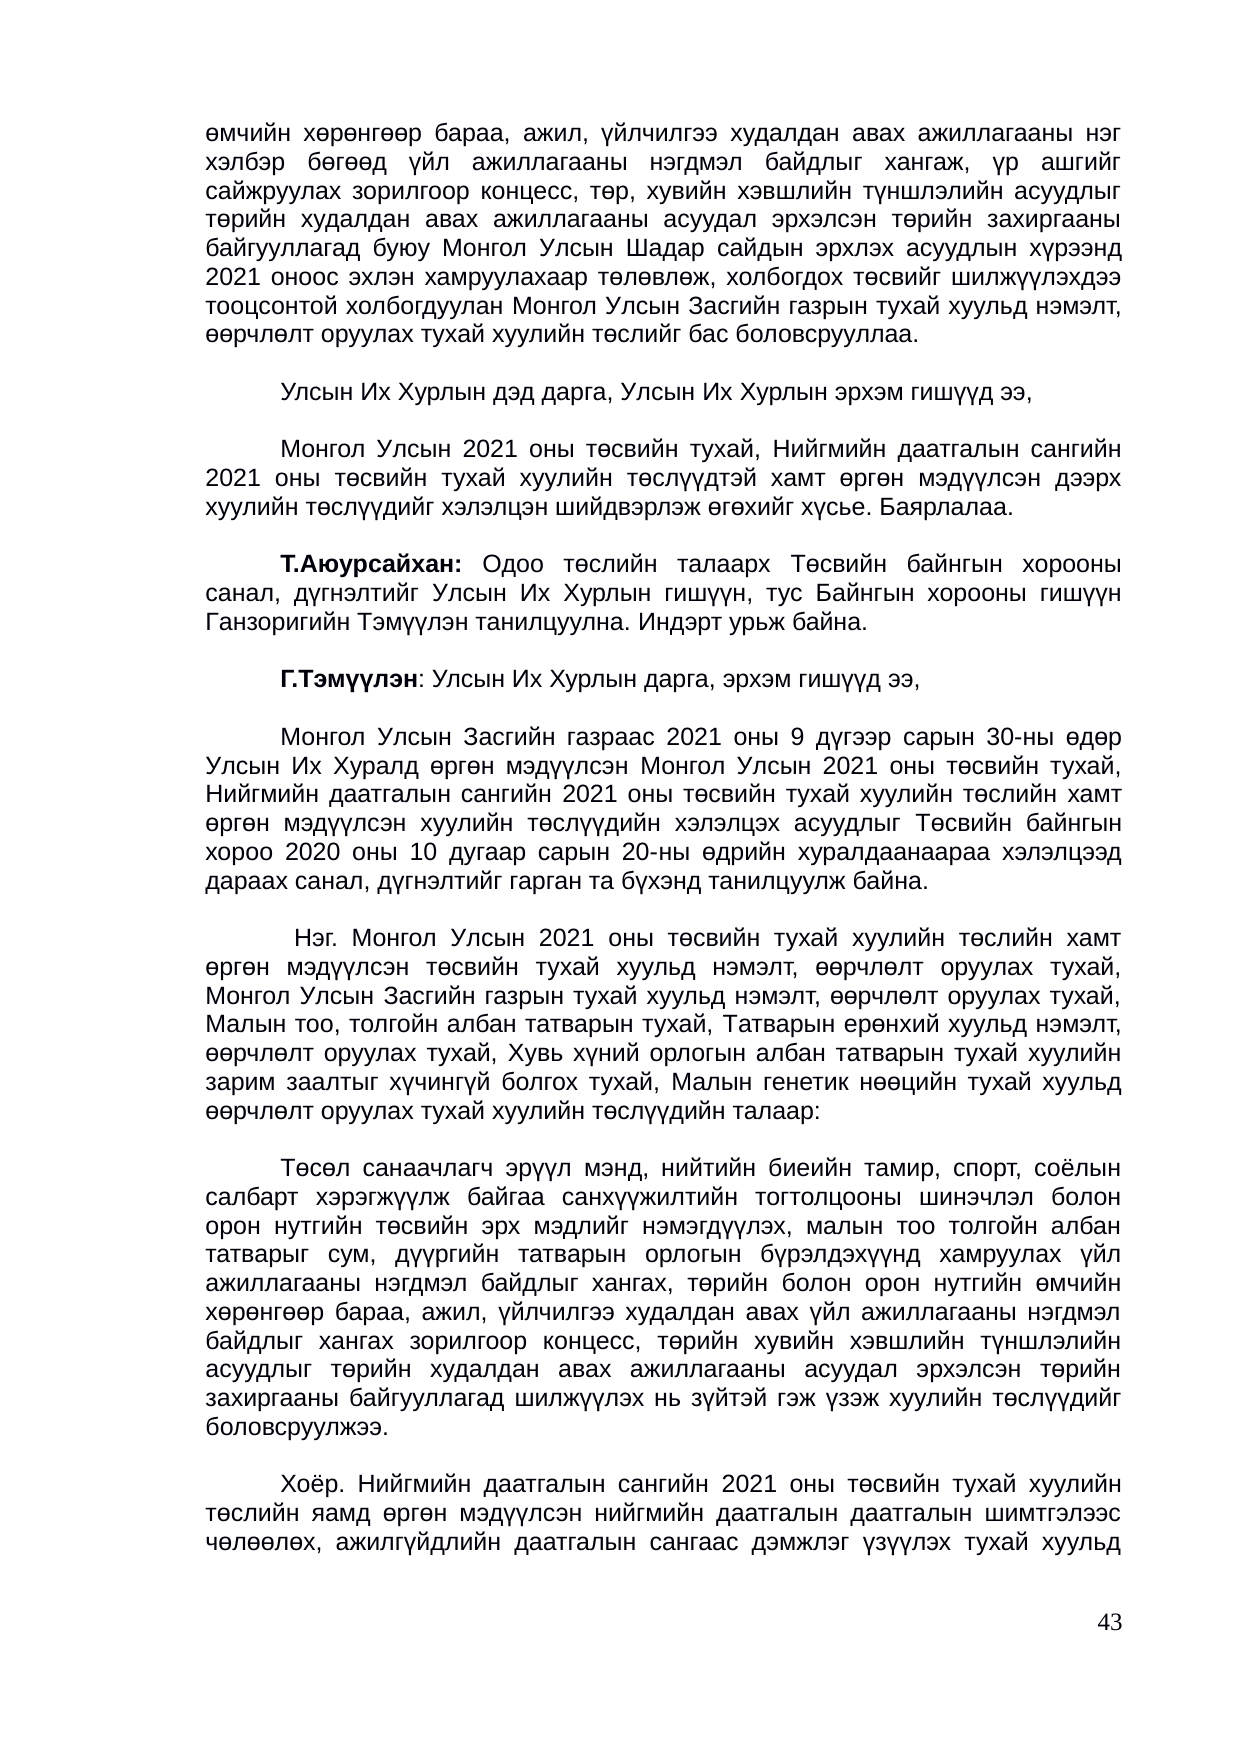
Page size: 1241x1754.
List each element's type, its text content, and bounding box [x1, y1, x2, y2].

text Улсын Их Хурлын дэд дарга, Улсын Их Хурлын эрхэм гишүүд ээ, [205, 377, 1122, 406]
text Нэг. Монгол Улсын 2021 оны төсвийн тухай хуулийн төслийн хамт өргөн мэдүүлсэн төсвийн тухай хуульд нэмэлт, өөрчлөлт оруулах тухай, Монгол Улсын Засгийн газрын тухай хуульд нэмэлт, өөрчлөлт оруулах тухай, Малын тоо, толгойн албан татварын тухай, Татварын ерөнхий хуульд нэмэлт, өөрчлөлт оруулах тухай, Хувь хүний орлогын албан татварын тухай хуулийн зарим заалтыг хүчингүй болгох тухай, Малын генетик нөөцийн тухай хуульд өөрчлөлт оруулах тухай хуулийн төслүүдийн талаар: [205, 923, 1122, 1124]
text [205, 1469, 1122, 1556]
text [205, 118, 1122, 348]
text Г.Тэмүүлэн: Улсын Их Хурлын дарга, эрхэм гишүүд ээ, [205, 664, 1122, 693]
text Төсөл санаачлагч эрүүл мэнд, нийтийн биеийн тамир, спорт, соёлын салбарт хэрэгжүүлж байгаа санхүүжилтийн тогтолцооны шинэчлэл болон орон нутгийн төсвийн эрх мэдлийг нэмэгдүүлэх, малын тоо толгойн албан татварыг сум, дүүргийн татварын орлогын бүрэлдэхүүнд хамруулах үйл ажиллагааны нэгдмэл байдлыг хангах, төрийн болон орон нутгийн өмчийн хөрөнгөөр бараа, ажил, үйлчилгээ худалдан авах үйл ажиллагааны нэгдмэл байдлыг хангах зорилгоор концесс, төрийн хувийн хэвшлийн түншлэлийн асуудлыг төрийн худалдан авах ажиллагааны асуудал эрхэлсэн төрийн захиргааны байгууллагад шилжүүлэх нь зүйтэй гэж үзэж хуулийн төслүүдийг боловсруулжээ. [205, 1153, 1122, 1441]
text Монгол Улсын 2021 оны төсвийн тухай, Нийгмийн даатгалын сангийн 2021 оны төсвийн тухай хуулийн төслүүдтэй хамт өргөн мэдүүлсэн дээрх хуулийн төслүүдийг хэлэлцэн шийдвэрлэж өгөхийг хүсье. Баярлалаа. [205, 434, 1122, 521]
text Монгол Улсын Засгийн газраас 2021 оны 9 дүгээр сарын 30-ны өдөр Улсын Их Хуралд өргөн мэдүүлсэн Монгол Улсын 2021 оны төсвийн тухай, Нийгмийн даатгалын сангийн 2021 оны төсвийн тухай хуулийн төслийн хамт өргөн мэдүүлсэн хуулийн төслүүдийн хэлэлцэх асуудлыг Төсвийн байнгын хороо 2020 оны 10 дугаар сарын 20-ны өдрийн хуралдаанаараа хэлэлцээд дараах санал, дүгнэлтийг гарган та бүхэнд танилцуулж байна. [205, 722, 1122, 894]
text Т.Аюурсайхан: Одоо төслийн талаарх Төсвийн байнгын хорооны санал, дүгнэлтийг Улсын Их Хурлын гишүүн, тус Байнгын хорооны гишүүн Ганзоригийн Тэмүүлэн танилцуулна. Индэрт урьж байна. [205, 549, 1122, 636]
